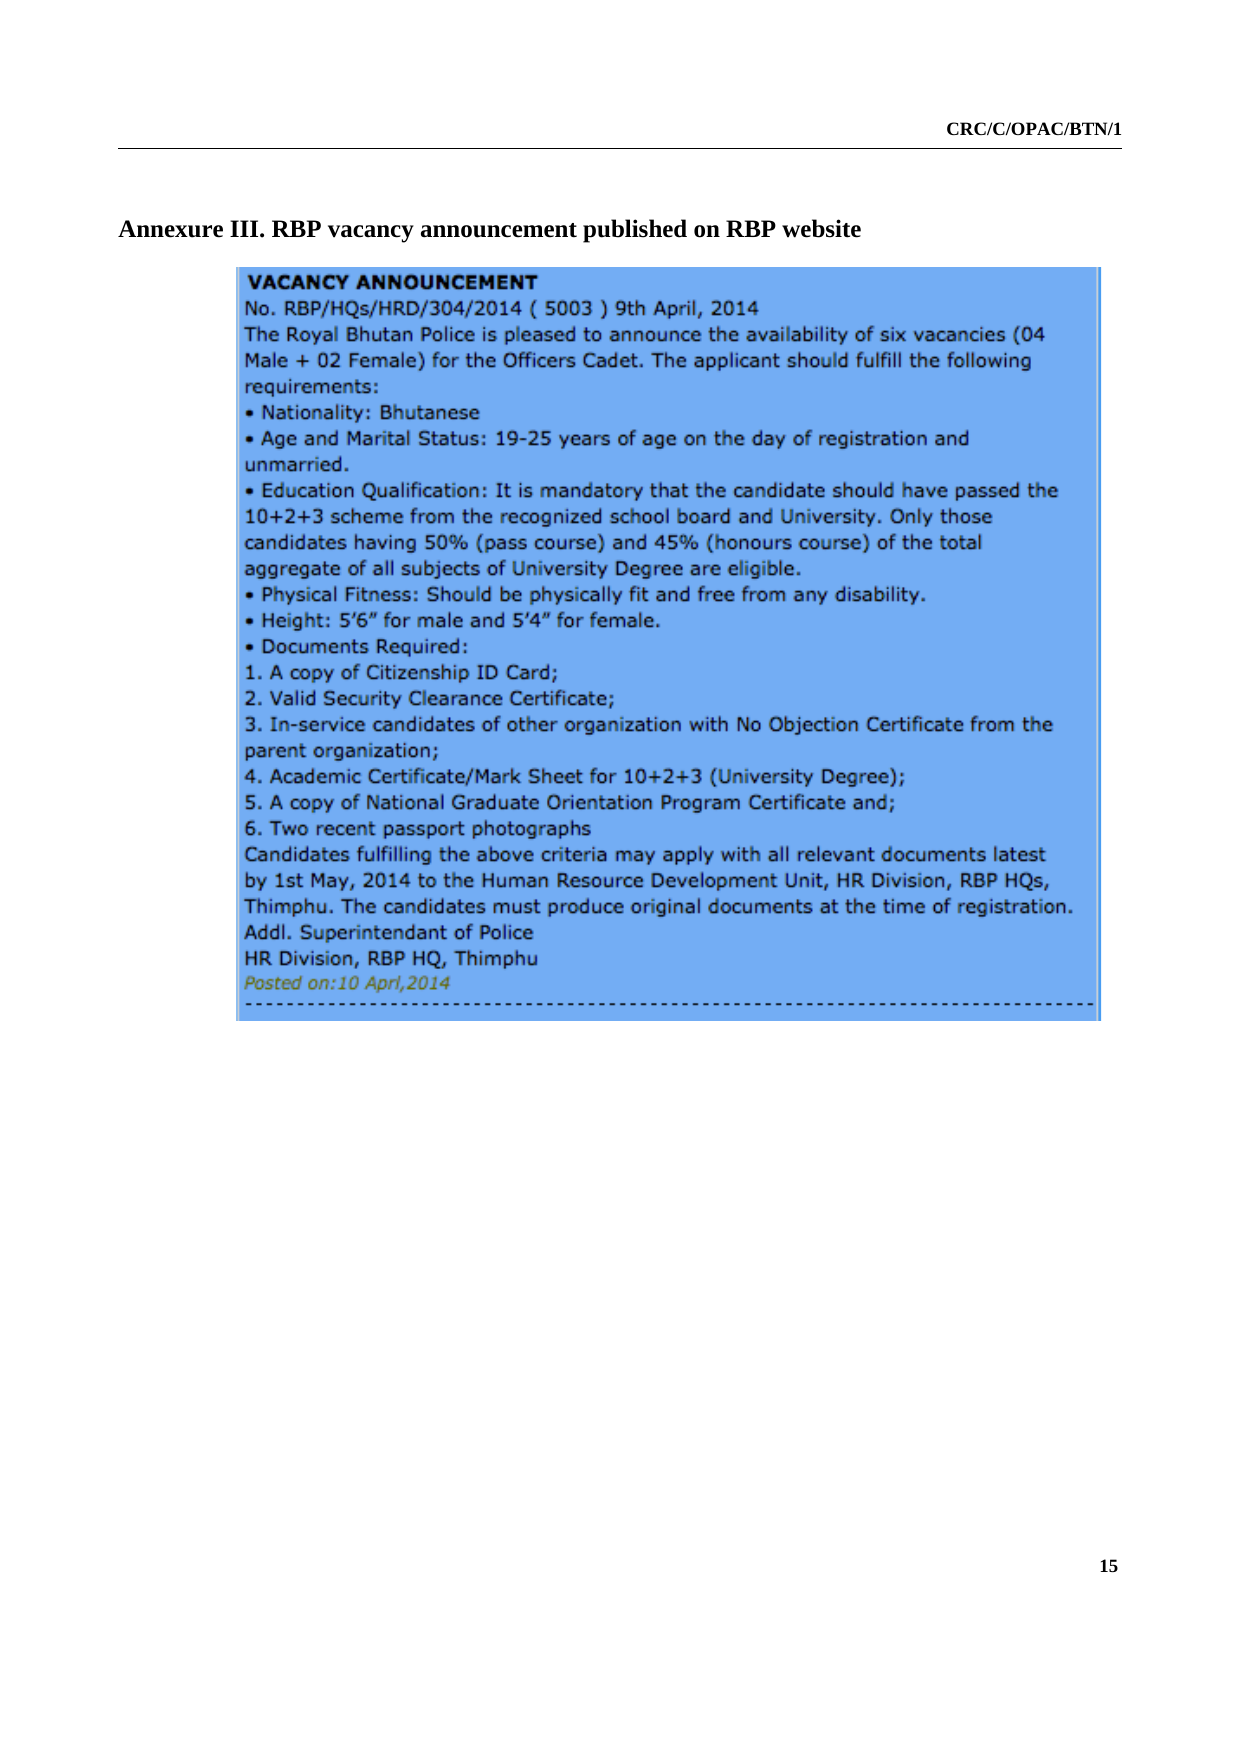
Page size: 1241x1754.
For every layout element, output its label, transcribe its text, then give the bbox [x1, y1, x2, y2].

text Annexure III. RBP vacancy announcement published on RBP website [118, 215, 1004, 243]
picture [236, 267, 1102, 1021]
